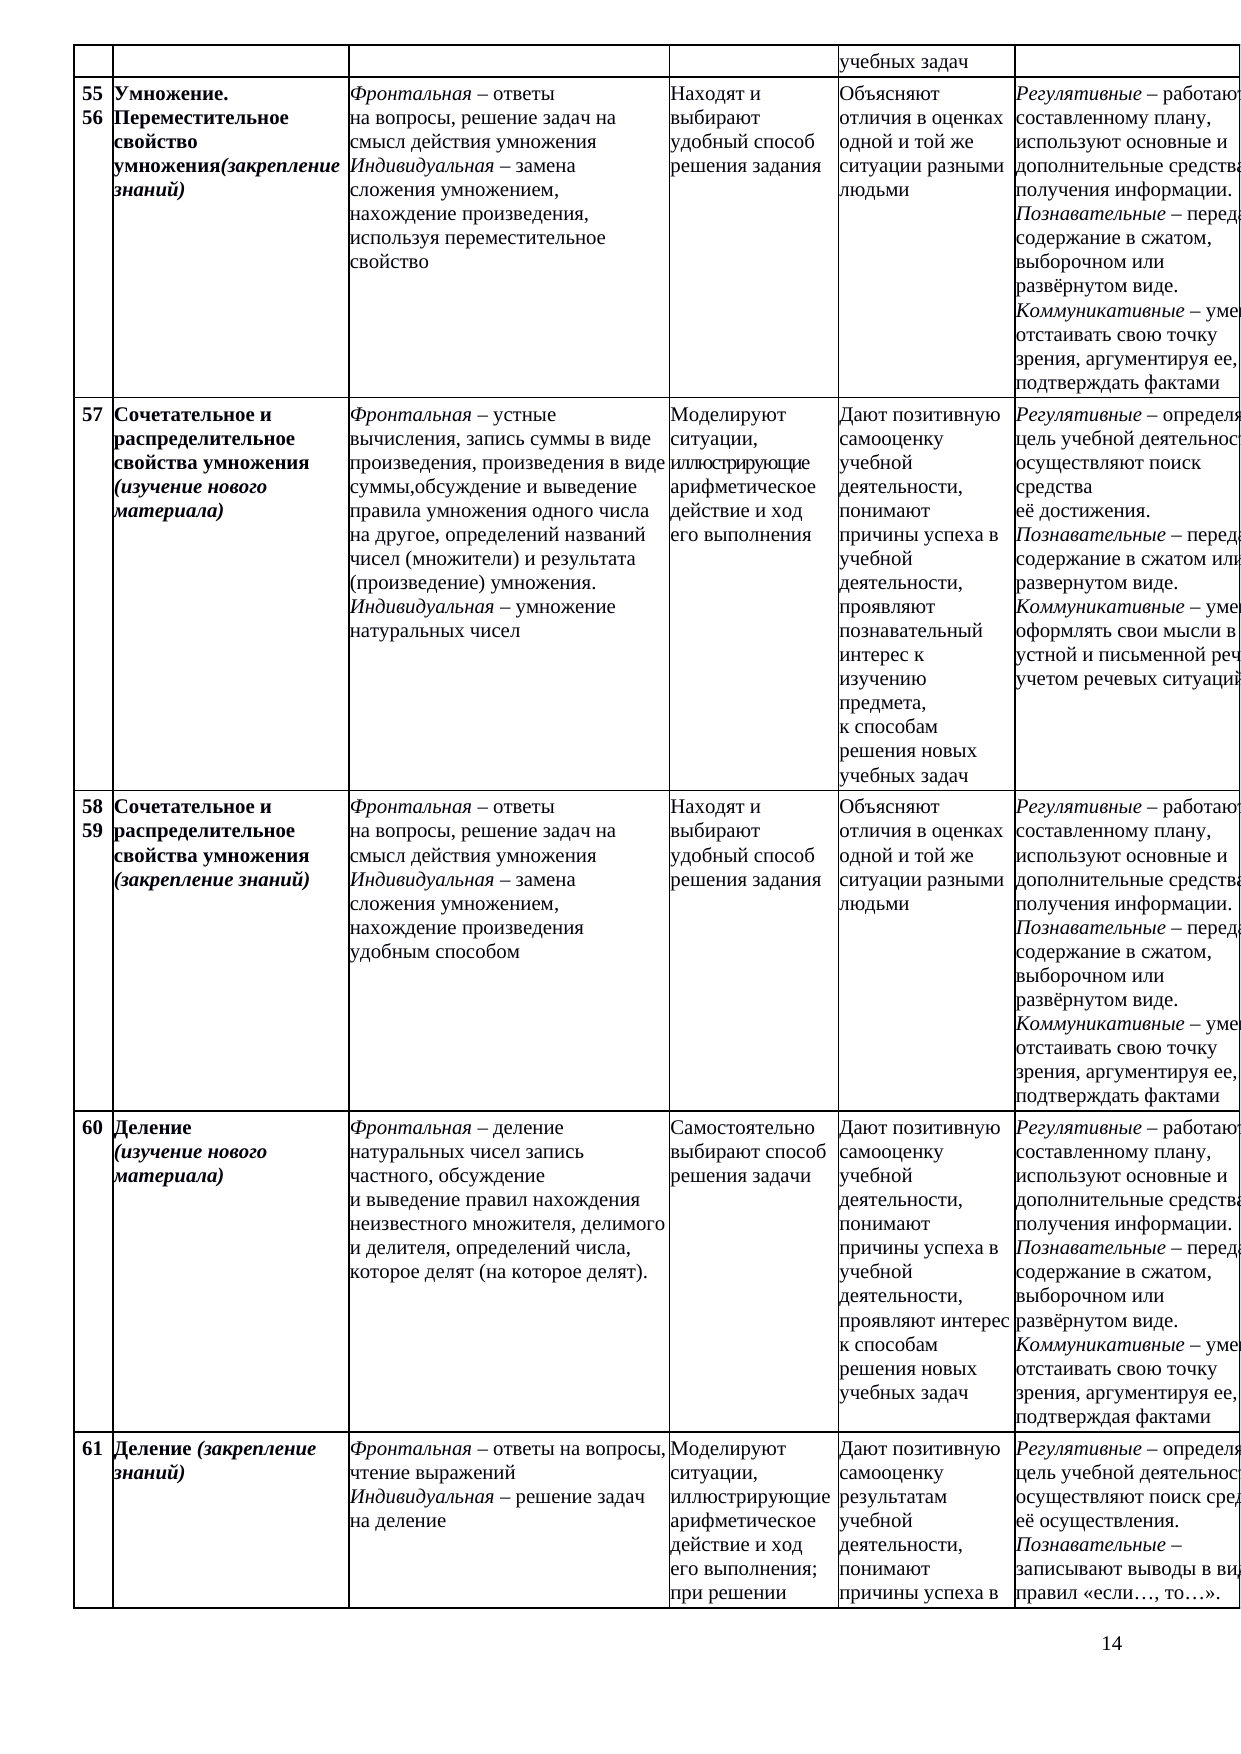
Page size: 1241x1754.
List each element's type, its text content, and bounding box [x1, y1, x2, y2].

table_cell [350, 46, 669, 76]
table_cell Регулятивные – работают по составленному плану, используют основные и дополнительные средства получения информации. Познавательные – передают содержание в сжатом, выборочном или развёрнутом виде. Коммуникативные – умеют отстаивать свою точку зрения, аргументируя ее, подтверждать фактами [1016, 78, 1239, 397]
table_cell 60 [75, 1112, 112, 1431]
table_cell Регулятивные – работают по составленному плану, используют основные и дополнительные средства получения информации. Познавательные – передают содержание в сжатом, выборочном или развёрнутом виде. Коммуникативные – умеют отстаивать свою точку зрения, аргументируя ее, подтверждать фактами [1016, 791, 1239, 1110]
table_cell Объясняют отличия в оценках одной и той же ситуации разными людьми [839, 78, 1014, 397]
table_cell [839, 46, 1014, 76]
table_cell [1016, 1433, 1239, 1607]
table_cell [1016, 46, 1239, 76]
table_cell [114, 1433, 348, 1607]
table_cell Сочетательное и распределительное свойства умножения (закрепление знаний) [114, 791, 348, 1110]
table_cell Дают позитивную самооценку учебной деятельности, понимают причины успеха в учебной деятельности, проявляют интерес к способам решения новых учебных задач [839, 1112, 1014, 1431]
table_cell Фронтальная – ответы на вопросы, решение задач на смысл действия умножения Индивидуальная – замена сложения умножением, нахождение произведения, используя переместительное свойство [350, 78, 669, 397]
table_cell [670, 46, 838, 76]
table_cell Деление (изучение нового материала) [114, 1112, 348, 1431]
table_cell Моделируют ситуации, иллюстрирующие арифметическое действие и ход его выполнения [670, 398, 838, 790]
table_cell 57 [75, 398, 112, 790]
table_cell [839, 1433, 1014, 1607]
table_cell Находят и выбирают удобный способ решения задания [670, 791, 838, 1110]
table_cell Регулятивные – работают по составленному плану, используют основные и дополнительные средства получения информации. Познавательные – передают содержание в сжатом, выборочном или развёрнутом виде. Коммуникативные – умеют отстаивать свою точку зрения, аргументируя ее, подтверждая фактами [1016, 1112, 1239, 1431]
table_cell Умножение. Переместительное свойство умножения(закрепление знаний) [114, 78, 348, 397]
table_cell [350, 1433, 669, 1607]
table_cell 61 [75, 1433, 112, 1607]
table_cell Фронтальная – ответы на вопросы, решение задач на смысл действия умножения Индивидуальная – замена сложения умножением, нахождение произведения удобным способом [350, 791, 669, 1110]
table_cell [114, 46, 348, 76]
table_cell 55 56 [75, 78, 112, 397]
table_cell Фронтальная – деление натуральных чисел запись частного, обсуждение и выведение правил нахождения неизвестного множителя, делимого и делителя, определений числа, которое делят (на которое делят). [350, 1112, 669, 1431]
table_cell 54 [75, 46, 112, 76]
table_cell Самостоятельно выбирают способ решения задачи [670, 1112, 838, 1431]
table_cell Объясняют отличия в оценках одной и той же ситуации разными людьми [839, 791, 1014, 1110]
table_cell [670, 1433, 838, 1607]
table_cell Сочетательное и распределительное свойства умножения (изучение нового материала) [114, 398, 348, 790]
table_cell Находят и выбирают удобный способ решения задания [670, 78, 838, 397]
table_cell 58 59 [75, 791, 112, 1110]
